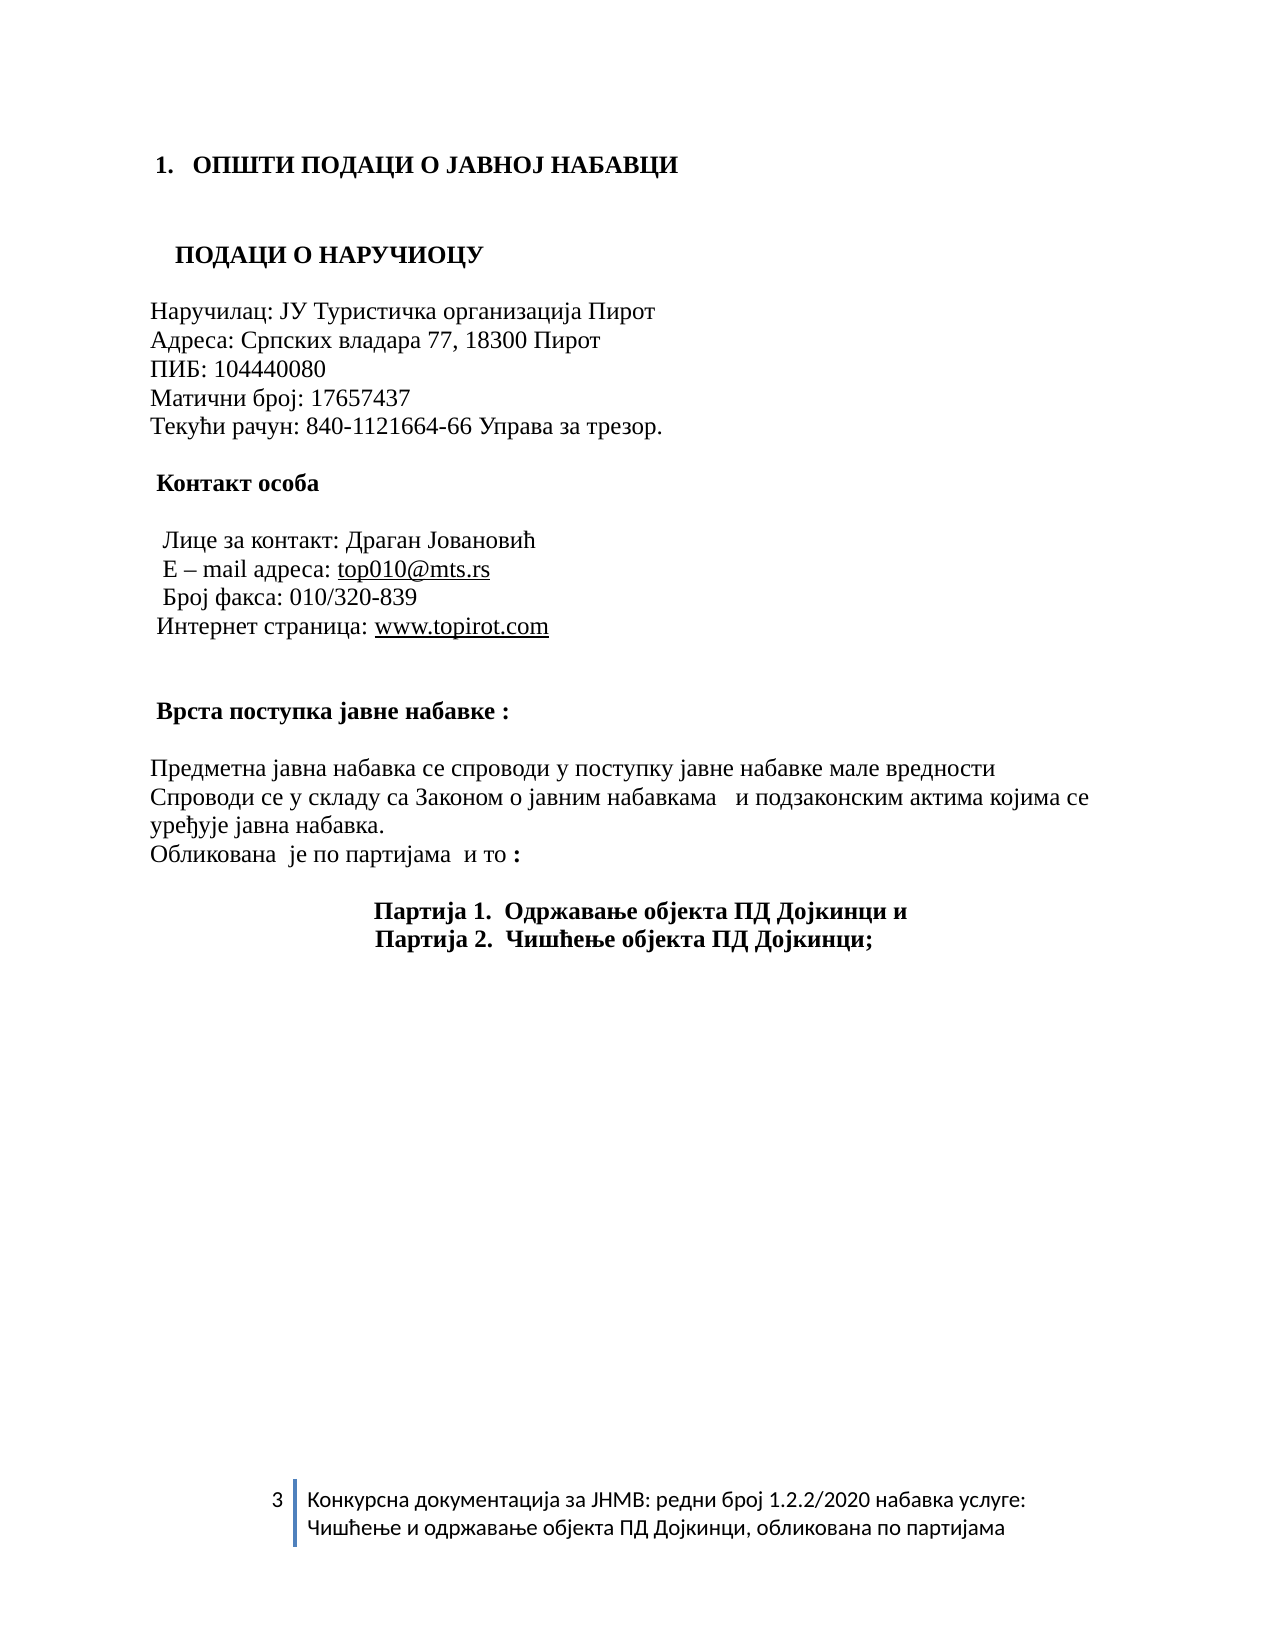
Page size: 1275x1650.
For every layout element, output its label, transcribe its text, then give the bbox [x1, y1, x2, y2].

text Интернет страница: www.topirot.com [150, 611, 1125, 640]
text Лице за контакт: Драган Јовановић [150, 525, 1125, 554]
text Текући рачун: 840-1121664-66 Управа за трезор. [150, 411, 1125, 440]
list ОПШТИ ПОДАЦИ О ЈАВНОЈ НАБАВЦИ [155, 150, 1125, 179]
text Е – mail адреса: top010@mts.rs [150, 554, 1125, 582]
text ПОДАЦИ О НАРУЧИОЦУ [150, 240, 1125, 268]
text Наручилац: JУ Туристичка организација Пирот [150, 296, 1125, 325]
text Партија 1. Одржавање објекта ПД Дојкинци и [150, 896, 1125, 924]
text Адреса: Српских владара 77, 18300 Пирот [150, 325, 1125, 354]
text Обликована је по партијама и то : [150, 839, 1125, 868]
text Партија 2. Чишћење објекта ПД Дојкинци; [150, 924, 1125, 953]
text Предметна јавна набавка се спроводи у поступку јавне набавке мале вредности [150, 753, 1125, 782]
text Спроводи се у склaду са Законом o јавним набавкама и подзаконским актима којима се уређује јавна набавка. [150, 782, 1125, 839]
text Број факса: 010/320-839 [150, 582, 1125, 611]
text Матични број: 17657437 [150, 383, 1125, 411]
text Врста поступка јавне набавке : [150, 696, 1125, 725]
text ПИБ: 104440080 [150, 354, 1125, 383]
text Контакт особа [150, 468, 1125, 497]
